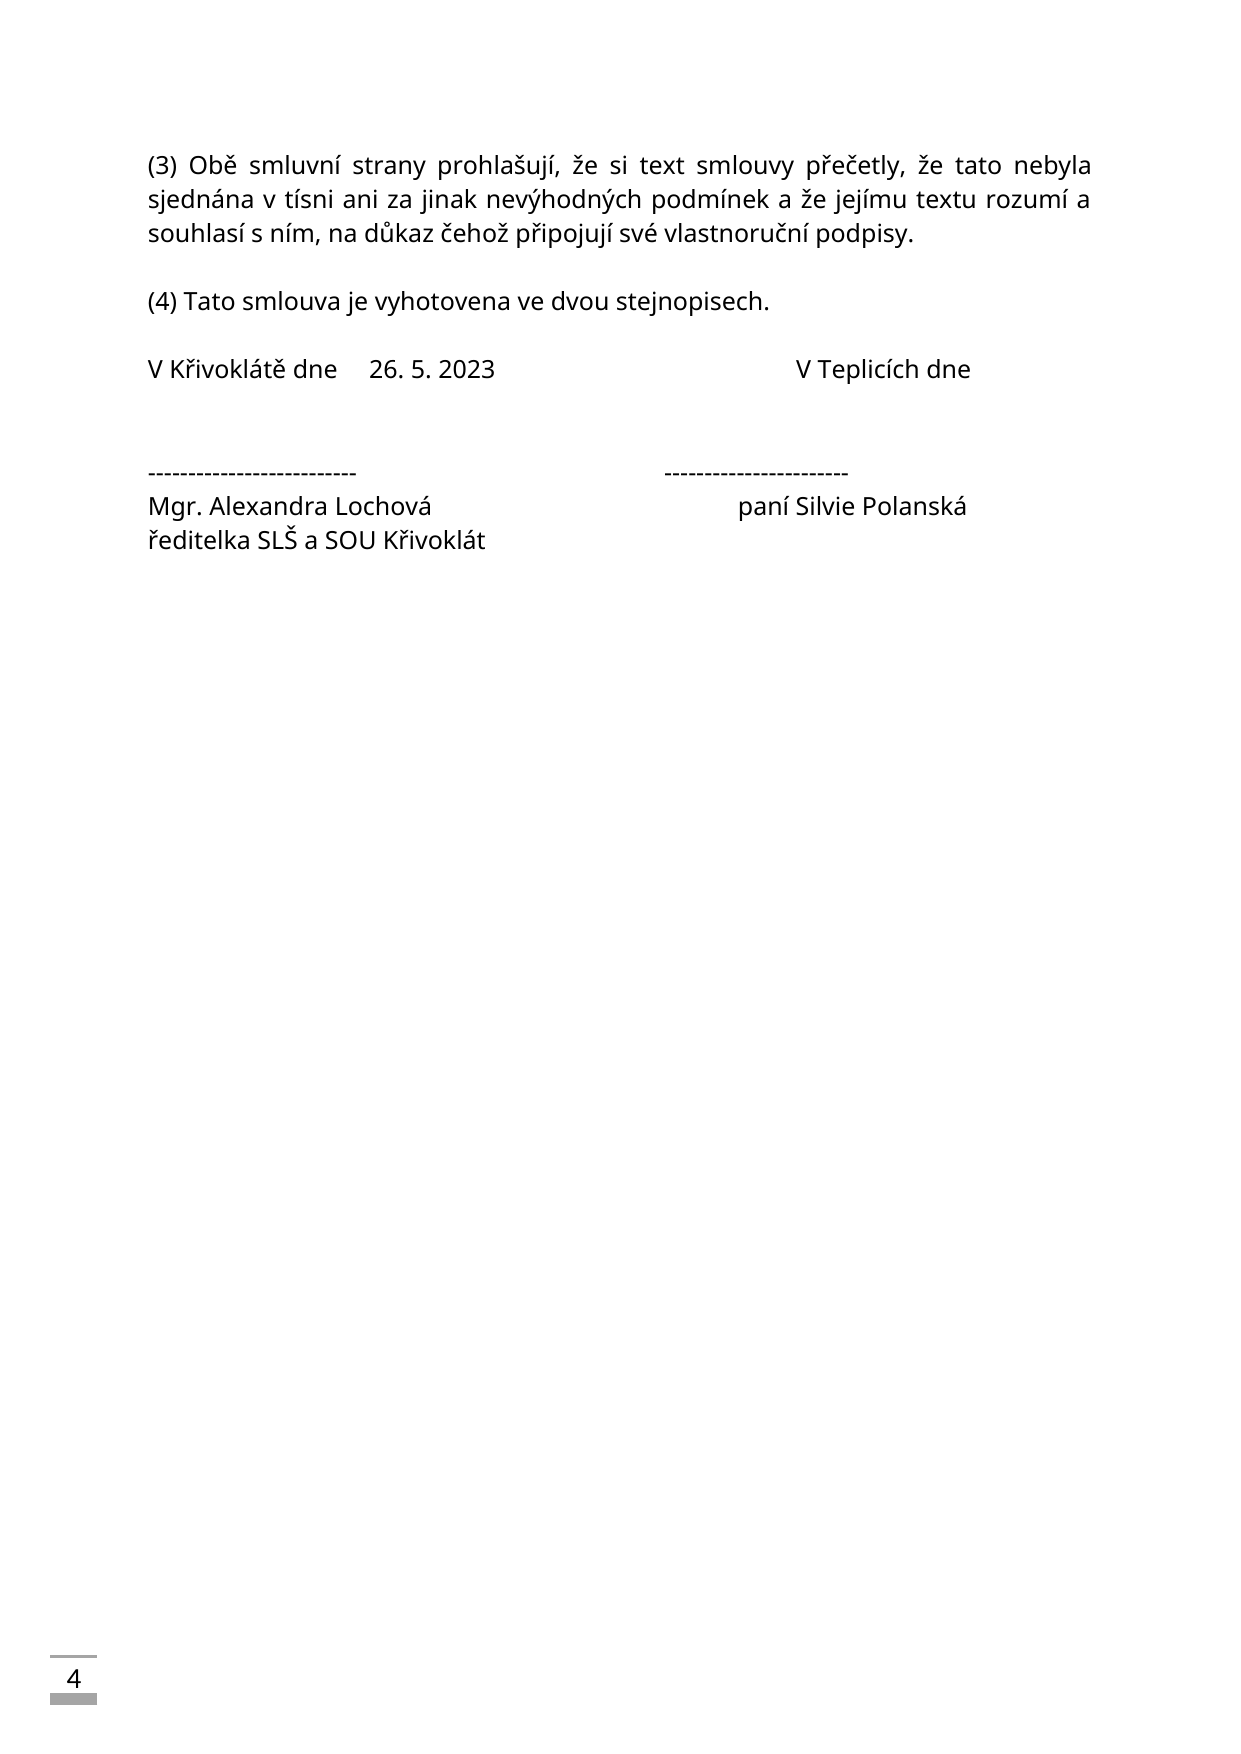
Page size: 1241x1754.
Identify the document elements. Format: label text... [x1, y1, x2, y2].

text Mgr. Alexandra Lochová paní Silvie Polanská [148, 488, 1093, 522]
text (3) Obě smluvní strany prohlašují, že si text smlouvy přečetly, že tato nebyla sjednána v tísni ani za jinak nevýhodných podmínek a že jejímu textu rozumí a souhlasí s ním, na důkaz čehož připojují své vlastnoruční podpisy. [148, 148, 1093, 250]
text ředitelka SLŠ a SOU Křivoklát [148, 522, 1093, 556]
text -------------------------- ----------------------- [148, 454, 1093, 488]
text (4) Tato smlouva je vyhotovena ve dvou stejnopisech. [148, 284, 1093, 318]
text V Křivoklátě dne 26. 5. 2023 V Teplicích dne [148, 352, 1093, 386]
